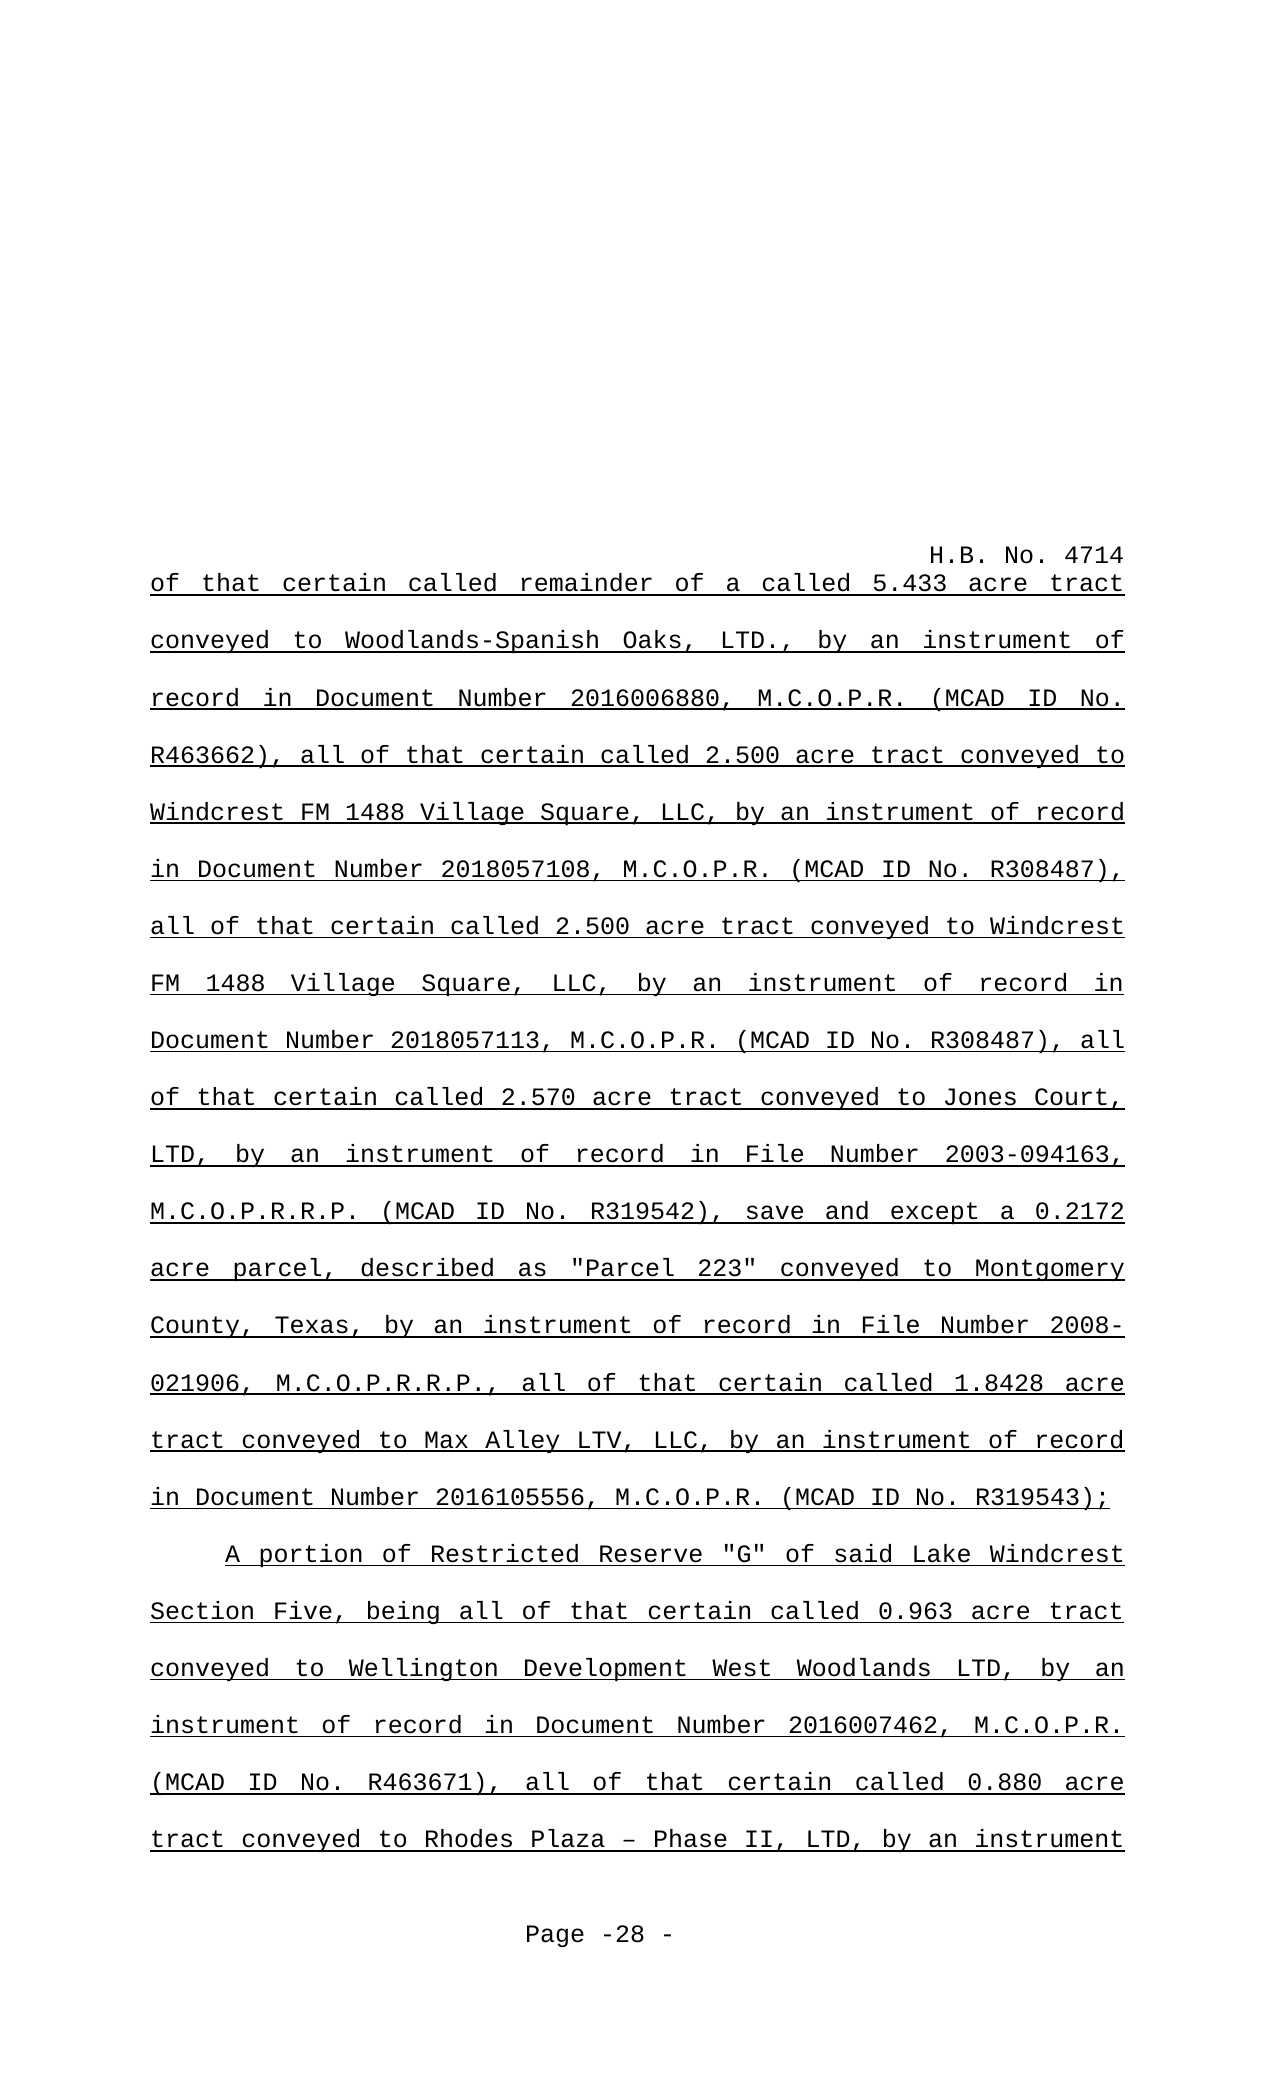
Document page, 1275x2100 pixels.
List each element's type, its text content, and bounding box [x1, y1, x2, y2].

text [150, 596, 1125, 651]
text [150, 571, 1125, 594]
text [150, 1795, 1125, 1850]
